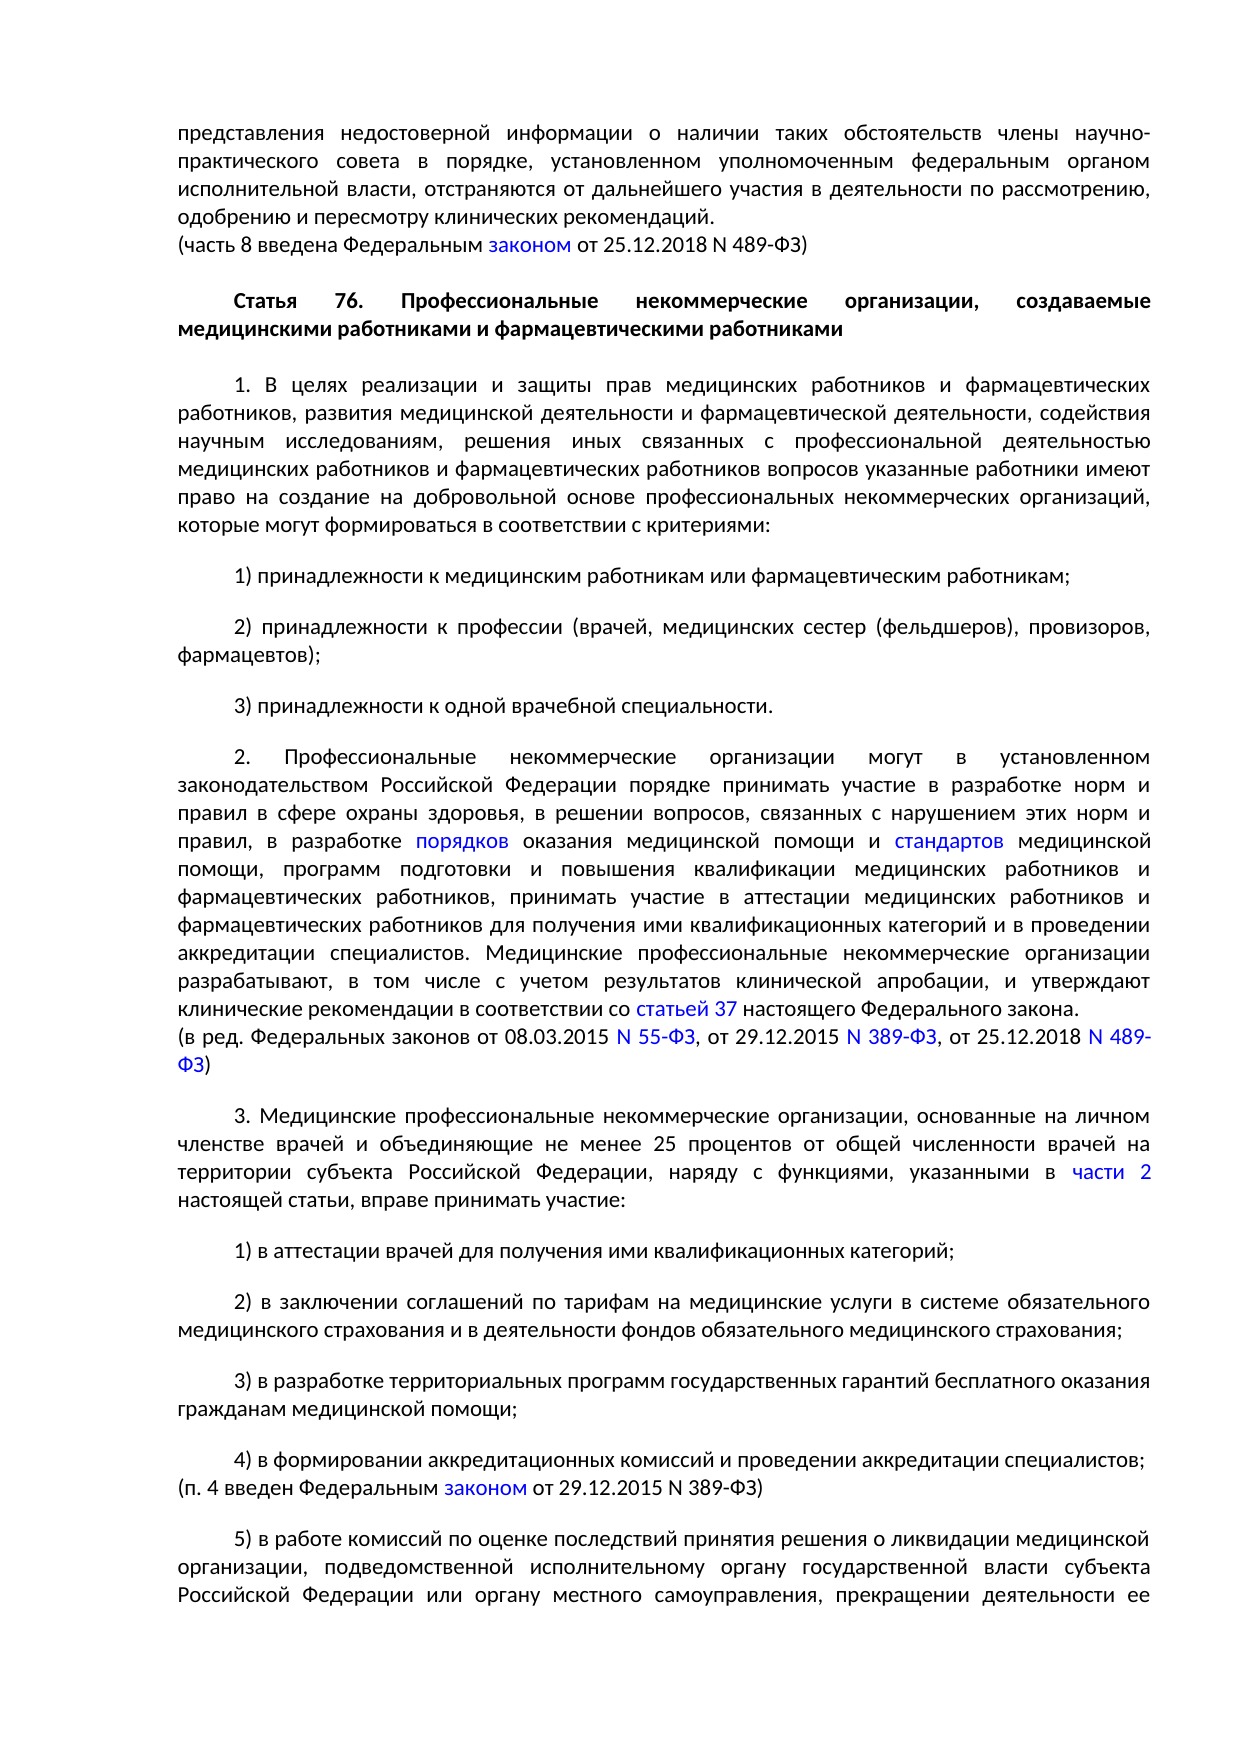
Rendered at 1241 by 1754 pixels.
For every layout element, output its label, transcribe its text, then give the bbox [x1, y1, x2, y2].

title Статья 76. Профессиональные некоммерческие организации, создаваемые медицинскими работниками и фармацевтическими работниками [177, 286, 1152, 342]
text 3) в разработке территориальных программ государственных гарантий бесплатного оказания гражданам медицинской помощи; [177, 1366, 1152, 1422]
text (п. 4 введен Федеральным законом от 29.12.2015 N 389-ФЗ) [177, 1473, 1152, 1501]
text 1) в аттестации врачей для получения ими квалификационных категорий; [177, 1236, 1152, 1264]
text 1. В целях реализации и защиты прав медицинских работников и фармацевтических работников, развития медицинской деятельности и фармацевтической деятельности, содействия научным исследованиям, решения иных связанных с профессиональной деятельностью медицинских работников и фармацевтических работников вопросов указанные работники имеют право на создание на добровольной основе профессиональных некоммерческих организаций, которые могут формироваться в соответствии с критериями: [177, 370, 1152, 538]
text 2) принадлежности к профессии (врачей, медицинских сестер (фельдшеров), провизоров, фармацевтов); [177, 612, 1152, 668]
text 3. Медицинские профессиональные некоммерческие организации, основанные на личном членстве врачей и объединяющие не менее 25 процентов от общей численности врачей на территории субъекта Российской Федерации, наряду с функциями, указанными в части 2 настоящей статьи, вправе принимать участие: [177, 1101, 1152, 1213]
text 1) принадлежности к медицинским работникам или фармацевтическим работникам; [177, 561, 1152, 589]
text (часть 8 введена Федеральным законом от 25.12.2018 N 489-ФЗ) [177, 230, 1152, 258]
text 2. Профессиональные некоммерческие организации могут в установленном законодательством Российской Федерации порядке принимать участие в разработке норм и правил в сфере охраны здоровья, в решении вопросов, связанных с нарушением этих норм и правил, в разработке порядков оказания медицинской помощи и стандартов медицинской помощи, программ подготовки и повышения квалификации медицинских работников и фармацевтических работников, принимать участие в аттестации медицинских работников и фармацевтических работников для получения ими квалификационных категорий и в проведении аккредитации специалистов. Медицинские профессиональные некоммерческие организации разрабатывают, в том числе с учетом результатов клинической апробации, и утверждают клинические рекомендации в соответствии со статьей 37 настоящего Федерального закона. [177, 742, 1152, 1022]
text 3) принадлежности к одной врачебной специальности. [177, 691, 1152, 719]
text (в ред. Федеральных законов от 08.03.2015 N 55-ФЗ, от 29.12.2015 N 389-ФЗ, от 25.12.2018 N 489-ФЗ) [177, 1022, 1152, 1078]
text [177, 1524, 1152, 1608]
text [177, 118, 1152, 230]
text 2) в заключении соглашений по тарифам на медицинские услуги в системе обязательного медицинского страхования и в деятельности фондов обязательного медицинского страхования; [177, 1287, 1152, 1343]
text 4) в формировании аккредитационных комиссий и проведении аккредитации специалистов; [177, 1445, 1152, 1473]
